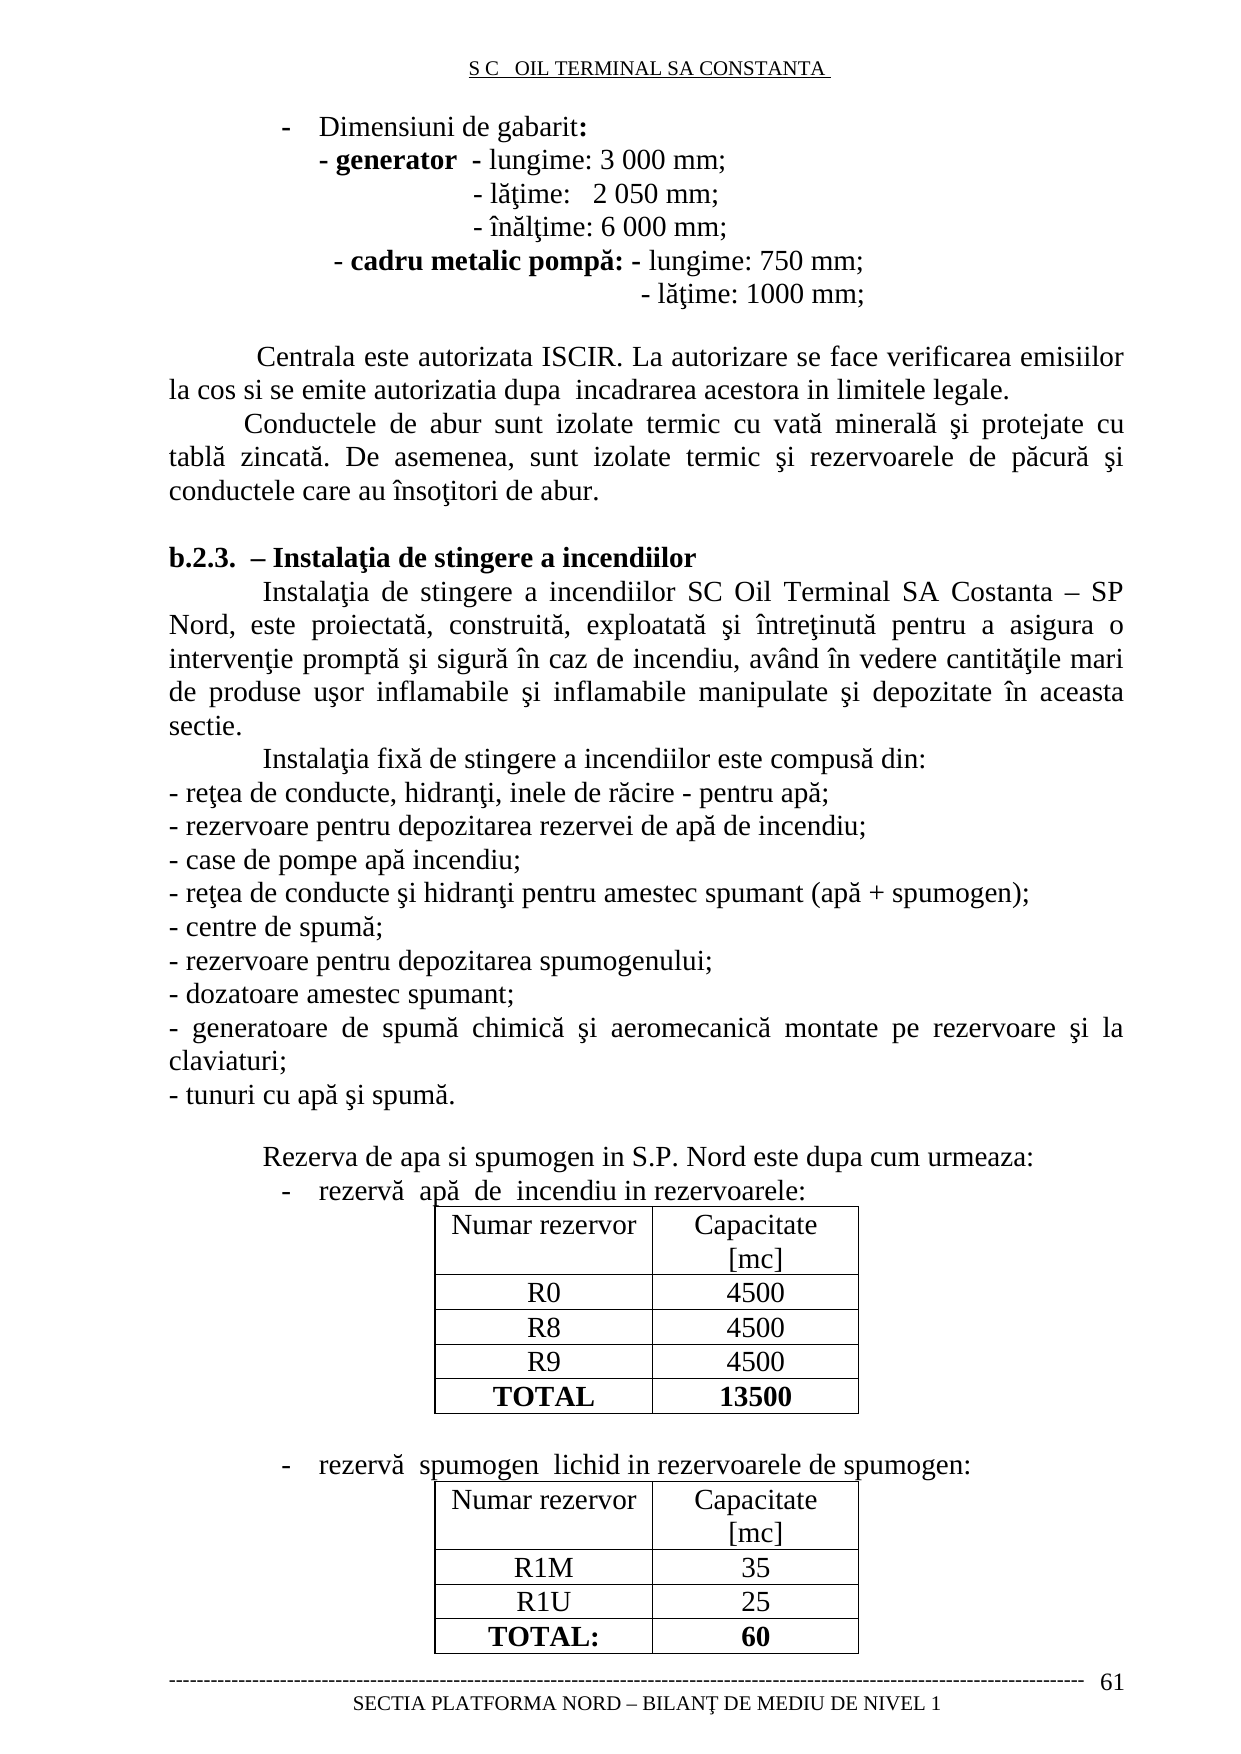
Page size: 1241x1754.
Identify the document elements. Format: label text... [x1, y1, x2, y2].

table_cell R9 [436, 1345, 652, 1378]
text b.2.3. – Instalaţia de stingere a incendiilor [169, 540, 1125, 574]
table_header Capacitate [mc] [653, 1482, 858, 1549]
table_cell 25 [653, 1585, 858, 1618]
text - cadru metalic pompă: - lungime: ; [319, 243, 1125, 277]
list Dimensiuni de gabarit: [281, 109, 1125, 142]
text Instalaţia de stingere a incendiilor SC Oil Terminal SA Costanta – SP Nord, este proiectată, construită, exploatată şi întreţinută pentru a asigura o intervenţie promptă şi sigură în caz de incendiu, având în vedere cantităţile mari de produse uşor inflamabile şi inflamabile manipulate şi depozitate în aceasta sectie. [169, 574, 1125, 741]
text - reţea de conducte şi hidranţi pentru amestec spumant (apă + spumogen); [169, 876, 1125, 909]
table_cell R0 [436, 1275, 652, 1309]
table_cell TOTAL [436, 1379, 652, 1413]
text - generator - lungime: ; [319, 142, 1125, 176]
table_cell 4500 [653, 1345, 858, 1378]
text - dozatoare amestec spumant; [169, 976, 1125, 1010]
text - reţea de conducte, hidranţi, inele de răcire - pentru apă; [169, 775, 1125, 808]
table_cell R1M [436, 1550, 652, 1583]
text - lăţime: ; [169, 176, 1125, 209]
text - rezervoare pentru depozitarea rezervei de apă de incendiu; [169, 808, 1125, 842]
text - înălţime: ; [169, 209, 1125, 243]
table_cell 35 [653, 1550, 858, 1583]
text Rezerva de apa si spumogen in S.P. Nord este dupa cum urmeaza: [169, 1139, 1125, 1173]
table_header Capacitate [mc] [653, 1207, 858, 1274]
table_cell 4500 [653, 1275, 858, 1309]
text - generatoare de spumă chimică şi aeromecanică montate pe rezervoare şi la claviaturi; [169, 1010, 1125, 1077]
list rezervă apă de incendiu in rezervoarele: [281, 1173, 1125, 1206]
table_cell 4500 [653, 1310, 858, 1343]
text - tunuri cu apă şi spumă. [169, 1077, 1125, 1110]
list rezervă spumogen lichid in rezervoarele de spumogen: [281, 1447, 1125, 1481]
table_header Numar rezervor [436, 1482, 652, 1549]
table_cell R1U [436, 1585, 652, 1618]
table_cell 60 [653, 1619, 858, 1653]
text - case de pompe apă incendiu; [169, 842, 1125, 876]
table_cell R8 [436, 1310, 652, 1343]
table_cell 13500 [653, 1379, 858, 1413]
table_header Numar rezervor [436, 1207, 652, 1274]
text - centre de spumă; [169, 909, 1125, 943]
text - lăţime: ; [169, 277, 1125, 310]
text Conductele de abur sunt izolate termic cu vată minerală şi protejate cu tablă zincată. De asemenea, sunt izolate termic şi rezervoarele de păcură şi conductele care au însoţitori de abur. [169, 406, 1125, 507]
text - rezervoare pentru depozitarea spumogenului; [169, 943, 1125, 976]
table_cell TOTAL: [436, 1619, 652, 1653]
text Centrala este autorizata ISCIR. La autorizare se face verificarea emisiilor la cos si se emite autorizatia dupa incadrarea acestora in limitele legale. [169, 339, 1125, 406]
text Instalaţia fixă de stingere a incendiilor este compusă din: [169, 741, 1125, 775]
